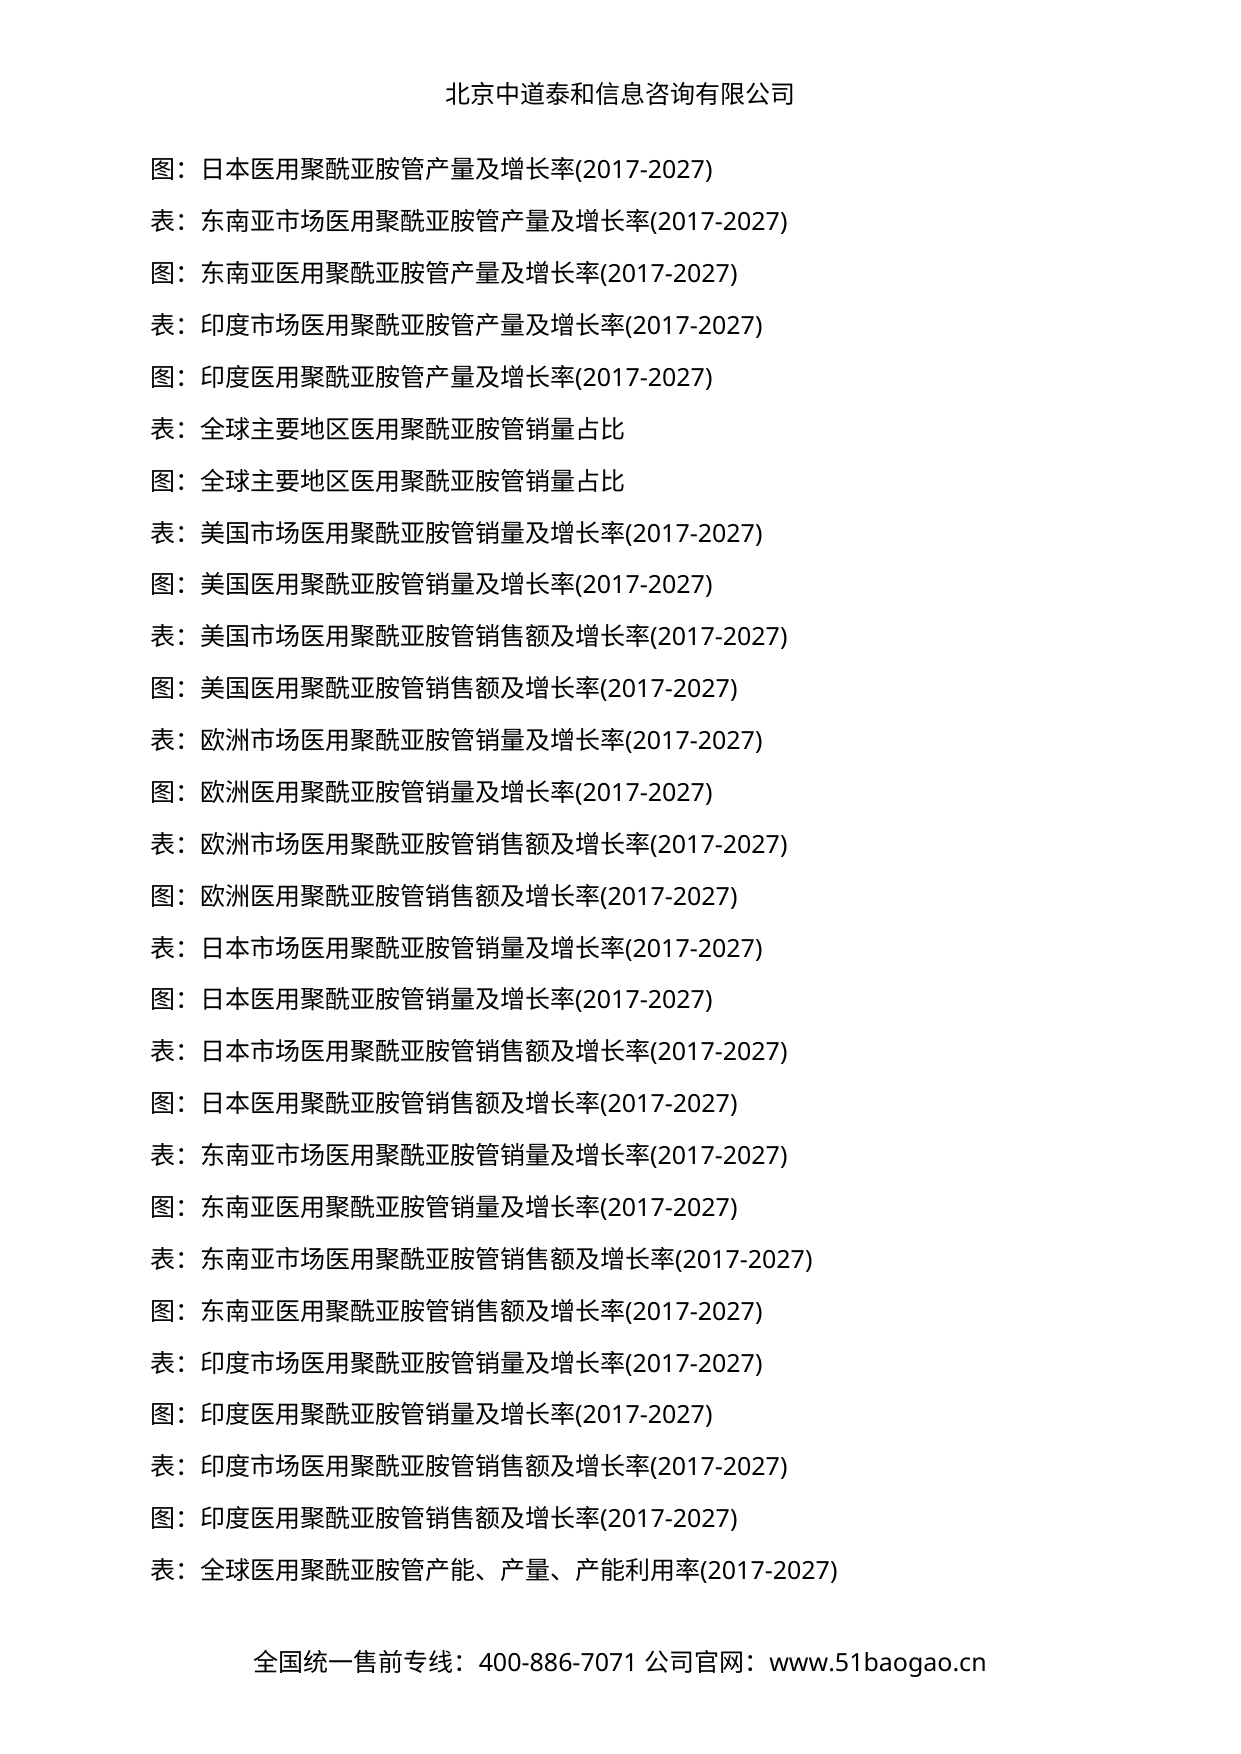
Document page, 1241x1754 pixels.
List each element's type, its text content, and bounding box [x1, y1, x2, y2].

text 图：印度医用聚酰亚胺管销售额及增长率(2017-2027) [150, 1499, 1090, 1535]
text 图：美国医用聚酰亚胺管销量及增长率(2017-2027) [150, 565, 1090, 601]
text 表：欧洲市场医用聚酰亚胺管销量及增长率(2017-2027) [150, 721, 1090, 757]
text 表：印度市场医用聚酰亚胺管销售额及增长率(2017-2027) [150, 1447, 1090, 1483]
text 表：东南亚市场医用聚酰亚胺管销量及增长率(2017-2027) [150, 1136, 1090, 1172]
text 表：东南亚市场医用聚酰亚胺管销售额及增长率(2017-2027) [150, 1239, 1090, 1276]
text 图：东南亚医用聚酰亚胺管销量及增长率(2017-2027) [150, 1187, 1090, 1224]
text 图：日本医用聚酰亚胺管产量及增长率(2017-2027) [150, 150, 1090, 186]
text 图：日本医用聚酰亚胺管销售额及增长率(2017-2027) [150, 1084, 1090, 1120]
text 表：东南亚市场医用聚酰亚胺管产量及增长率(2017-2027) [150, 202, 1090, 238]
text 图：印度医用聚酰亚胺管产量及增长率(2017-2027) [150, 357, 1090, 394]
text 图：印度医用聚酰亚胺管销量及增长率(2017-2027) [150, 1395, 1090, 1431]
text 图：日本医用聚酰亚胺管销量及增长率(2017-2027) [150, 980, 1090, 1016]
text 图：全球主要地区医用聚酰亚胺管销量占比 [150, 461, 1090, 497]
text 表：全球医用聚酰亚胺管产能、产量、产能利用率(2017-2027) [150, 1551, 1090, 1587]
text 图：东南亚医用聚酰亚胺管产量及增长率(2017-2027) [150, 254, 1090, 290]
text 表：全球主要地区医用聚酰亚胺管销量占比 [150, 409, 1090, 446]
text 表：印度市场医用聚酰亚胺管销量及增长率(2017-2027) [150, 1343, 1090, 1379]
text 表：日本市场医用聚酰亚胺管销售额及增长率(2017-2027) [150, 1032, 1090, 1068]
text 表：欧洲市场医用聚酰亚胺管销售额及增长率(2017-2027) [150, 824, 1090, 861]
text 图：美国医用聚酰亚胺管销售额及增长率(2017-2027) [150, 669, 1090, 705]
text 表：印度市场医用聚酰亚胺管产量及增长率(2017-2027) [150, 306, 1090, 342]
text 图：欧洲医用聚酰亚胺管销量及增长率(2017-2027) [150, 772, 1090, 809]
text 表：日本市场医用聚酰亚胺管销量及增长率(2017-2027) [150, 928, 1090, 964]
text 表：美国市场医用聚酰亚胺管销售额及增长率(2017-2027) [150, 617, 1090, 653]
text 图：东南亚医用聚酰亚胺管销售额及增长率(2017-2027) [150, 1291, 1090, 1327]
text 表：美国市场医用聚酰亚胺管销量及增长率(2017-2027) [150, 513, 1090, 549]
text 图：欧洲医用聚酰亚胺管销售额及增长率(2017-2027) [150, 876, 1090, 912]
